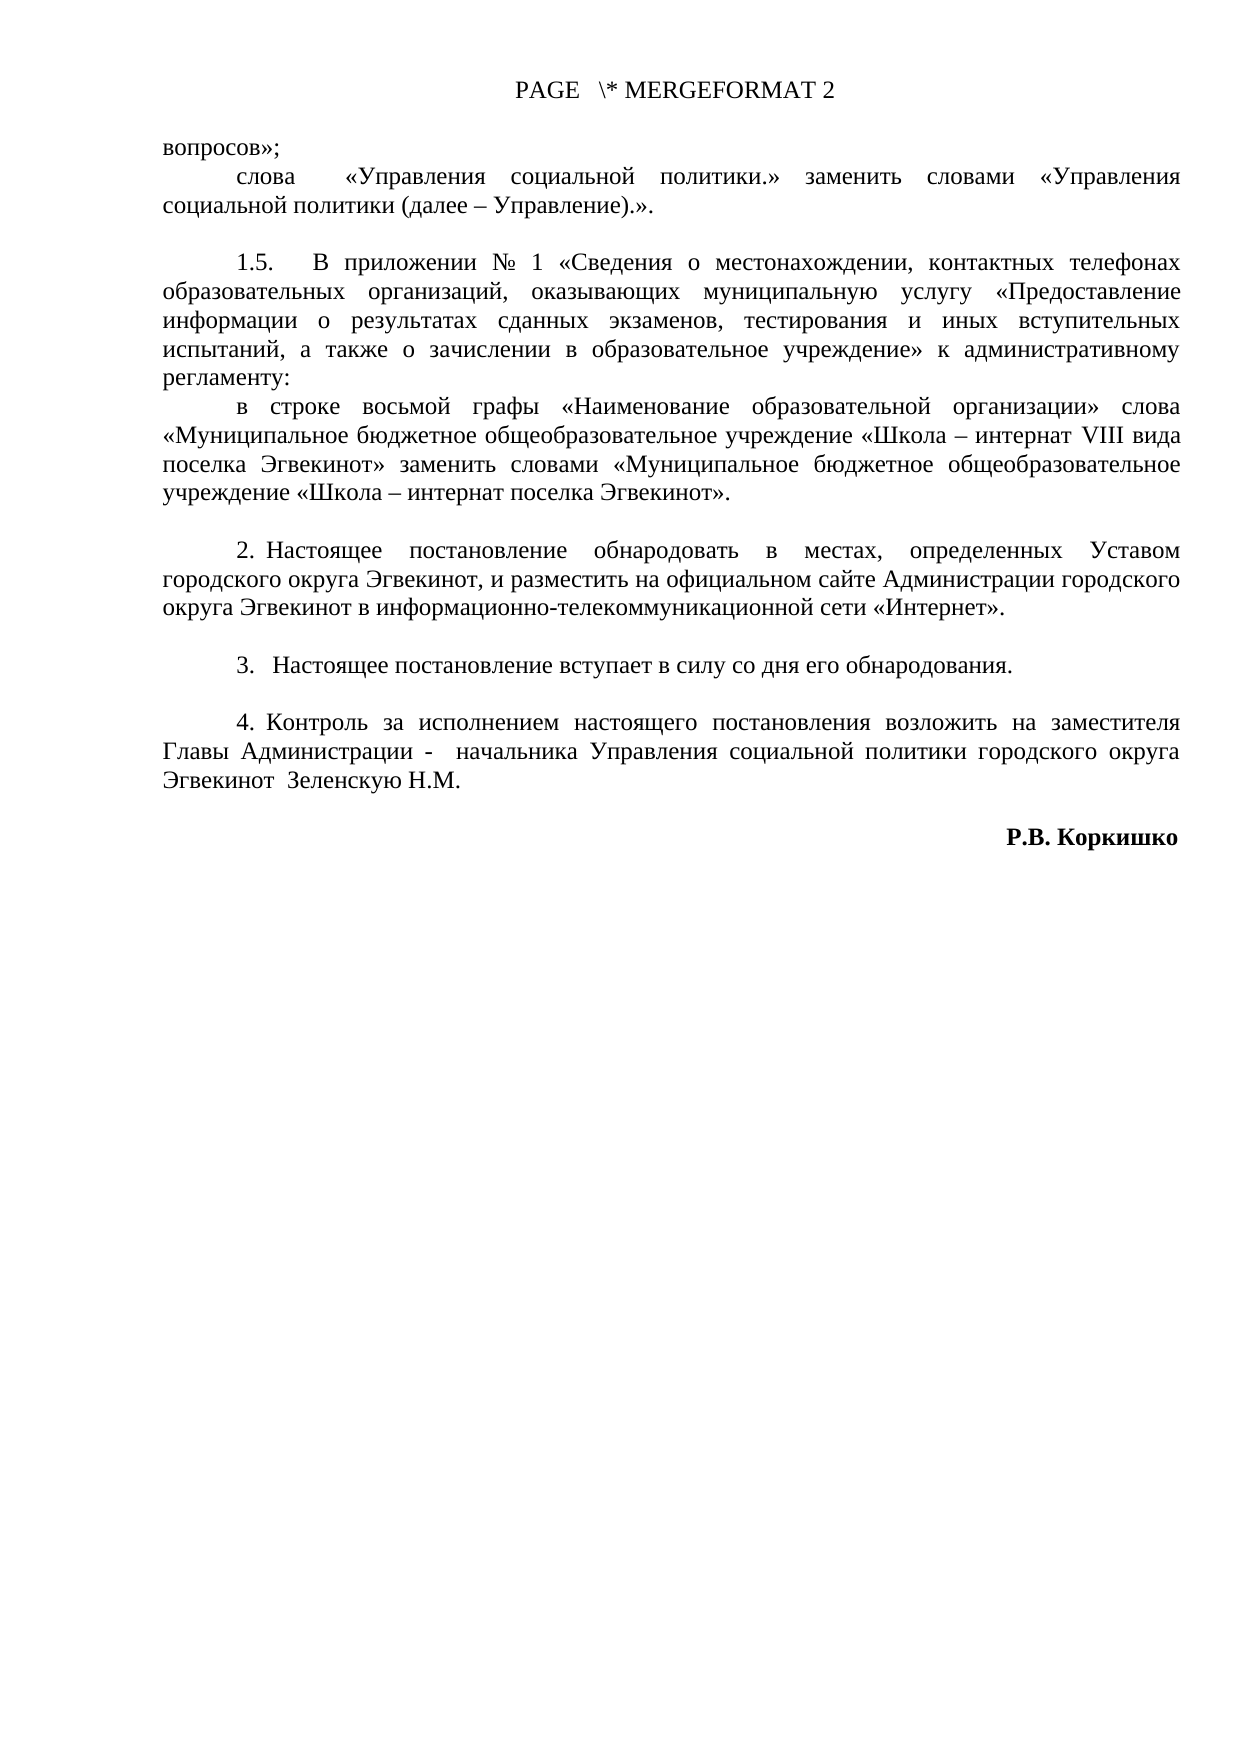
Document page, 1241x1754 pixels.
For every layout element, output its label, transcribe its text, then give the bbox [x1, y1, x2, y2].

list Настоящее постановление вступает в силу со дня его обнародования. [162, 650, 1181, 679]
list Настоящее постановление обнародовать в местах, определенных Уставом городского округа Эгвекинот, и разместить на официальном сайте Администрации городского округа Эгвекинот в информационно-телекоммуникационной сети «Интернет». [162, 535, 1181, 621]
text слова «Управления социальной политики.» заменить словами «Управления социальной политики (далее – Управление).». [162, 161, 1181, 219]
text в строке восьмой графы «Наименование образовательной организации» слова «Муниципальное бюджетное общеобразовательное учреждение «Школа – интернат VIII вида поселка Эгвекинот» заменить словами «Муниципальное бюджетное общеобразовательное учреждение «Школа – интернат поселка Эгвекинот». [162, 391, 1181, 506]
list Контроль за исполнением настоящего постановления возложить на заместителя Главы Администрации - начальника Управления социальной политики городского округа Эгвекинот Зеленскую Н.М. [162, 707, 1181, 794]
text Р.В. Коркишко [162, 822, 1181, 851]
list В приложении № 1 «Сведения о местонахождении, контактных телефонах образовательных организаций, оказывающих муниципальную услугу «Предоставление информации о результатах сданных экзаменов, тестирования и иных вступительных испытаний, а также о зачислении в образовательное учреждение» к административному регламенту: [162, 247, 1181, 391]
text вопросов»; [162, 132, 1181, 161]
